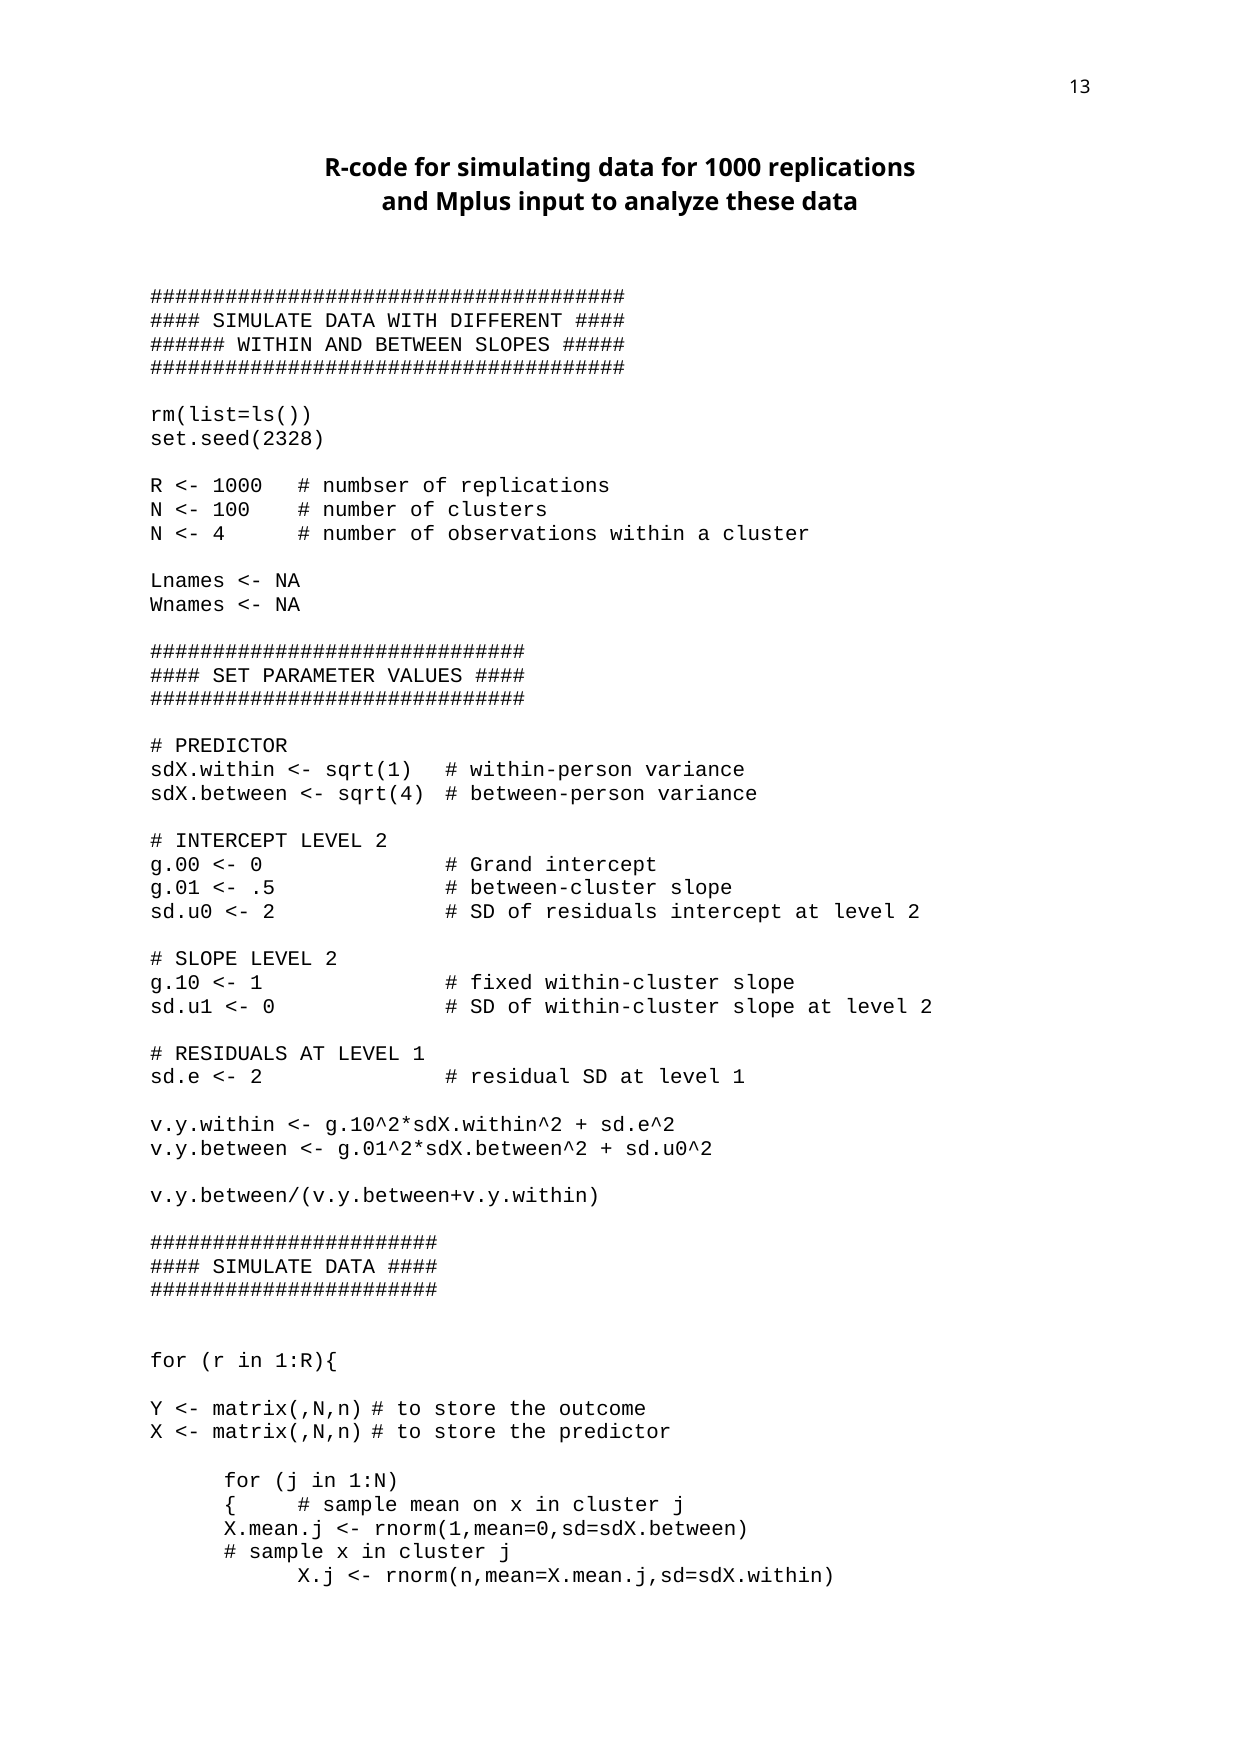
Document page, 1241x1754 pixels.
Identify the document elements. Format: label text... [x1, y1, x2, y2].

text Wnames <- NA [150, 594, 1090, 617]
text Y <- matrix(,N,n) # to store the outcome [150, 1398, 1090, 1421]
text X.j <- rnorm(n,mean=X.mean.j,sd=sdX.within) [150, 1565, 1090, 1589]
text ###################################### [150, 286, 1090, 310]
text sdX.between <- sqrt(4) # between-person variance [150, 783, 1090, 806]
text X.mean.j <- rnorm(1,mean=0,sd=sdX.between) [150, 1518, 1090, 1541]
text # sample x in cluster j [150, 1541, 1090, 1565]
text #### SIMULATE DATA #### [150, 1256, 1090, 1279]
text set.seed(2328) [150, 428, 1090, 452]
text # PREDICTOR [150, 736, 1090, 759]
text sd.u1 <- 0 # SD of within-cluster slope at level 2 [150, 996, 1090, 1019]
text sdX.within <- sqrt(1) # within-person variance [150, 759, 1090, 783]
text for (r in 1:R){ [150, 1350, 1090, 1374]
text ####################### [150, 1279, 1090, 1303]
text ############################## [150, 688, 1090, 712]
text N <- 100 # number of clusters [150, 499, 1090, 523]
text v.y.within <- g.10^2*sdX.within^2 + sd.e^2 [150, 1114, 1090, 1137]
text #### SIMULATE DATA WITH DIFFERENT #### [150, 310, 1090, 333]
text N <- 4 # number of observations within a cluster [150, 523, 1090, 546]
text ####################### [150, 1232, 1090, 1256]
text sd.e <- 2 # residual SD at level 1 [150, 1067, 1090, 1090]
text R-code for simulating data for 1000 replications [150, 150, 1090, 184]
text ###################################### [150, 357, 1090, 381]
text v.y.between/(v.y.between+v.y.within) [150, 1185, 1090, 1208]
text g.01 <- .5 # between-cluster slope [150, 877, 1090, 901]
text # SLOPE LEVEL 2 [150, 948, 1090, 972]
text rm(list=ls()) [150, 404, 1090, 428]
text R <- 1000 # numbser of replications [150, 475, 1090, 499]
text g.00 <- 0 # Grand intercept [150, 854, 1090, 877]
text #### SET PARAMETER VALUES #### [150, 664, 1090, 688]
text { # sample mean on x in cluster j [150, 1494, 1090, 1518]
text # INTERCEPT LEVEL 2 [150, 830, 1090, 854]
text X <- matrix(,N,n) # to store the predictor [150, 1421, 1090, 1445]
text v.y.between <- g.01^2*sdX.between^2 + sd.u0^2 [150, 1137, 1090, 1161]
text and Mplus input to analyze these data [150, 184, 1090, 218]
text ###### WITHIN AND BETWEEN SLOPES ##### [150, 333, 1090, 357]
text for (j in 1:N) [150, 1470, 1090, 1494]
text ############################## [150, 641, 1090, 664]
text Lnames <- NA [150, 570, 1090, 594]
text # RESIDUALS AT LEVEL 1 [150, 1043, 1090, 1067]
text g.10 <- 1 # fixed within-cluster slope [150, 972, 1090, 996]
text sd.u0 <- 2 # SD of residuals intercept at level 2 [150, 901, 1090, 925]
